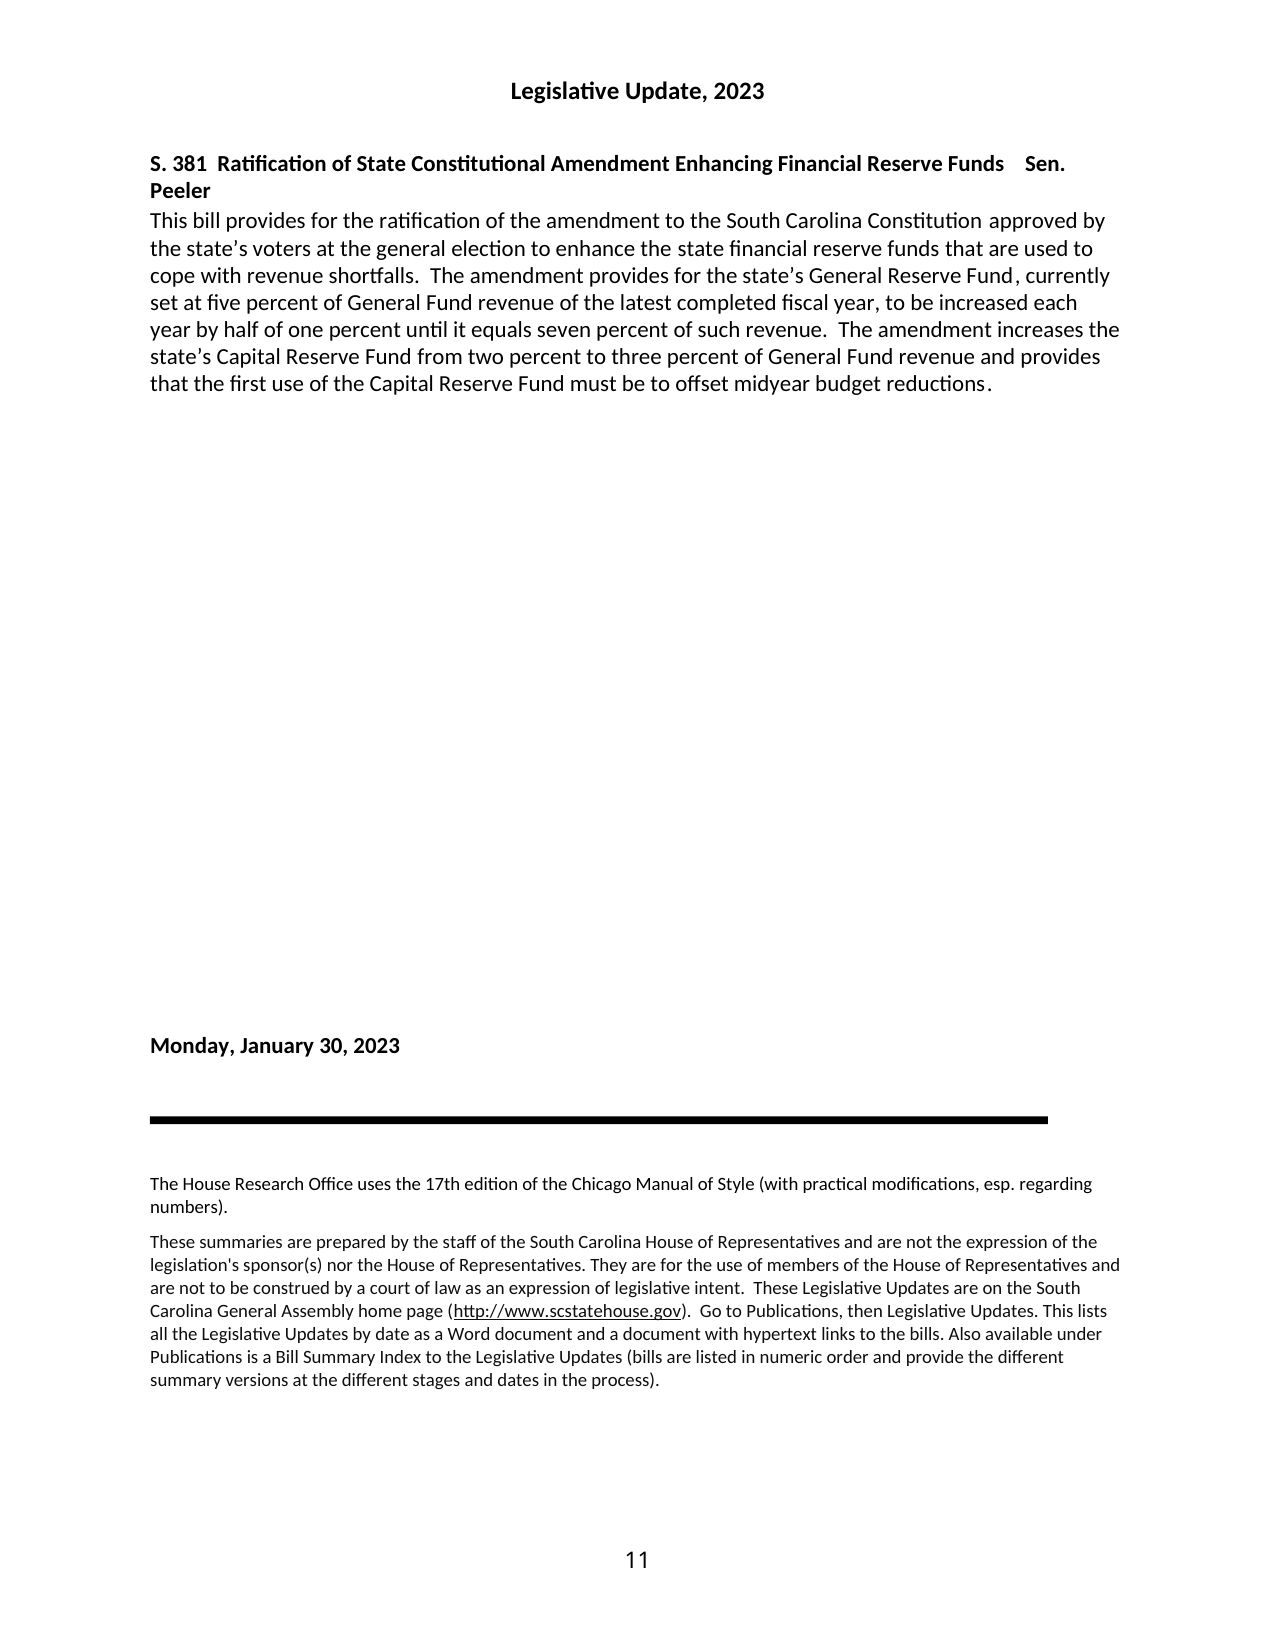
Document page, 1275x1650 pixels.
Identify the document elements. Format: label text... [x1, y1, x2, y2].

text Monday, January 30, 2023 [150, 1031, 1125, 1059]
text The House Research Office uses the 17th edition of the Chicago Manual of Style (with practical modifications, esp. regarding numbers). [150, 1172, 1125, 1218]
text These summaries are prepared by the staff of the South Carolina House of Representatives and are not the expression of the legislation's sponsor(s) nor the House of Representatives. They are for the use of members of the House of Representatives and are not to be construed by a court of law as an expression of legislative intent. These Legislative Updates are on the South Carolina General Assembly home page (http://www.scstatehouse.gov). Go to Publications, then Legislative Updates. This lists all the Legislative Updates by date as a Word document and a document with hypertext links to the bills. Also available under Publications is a Bill Summary Index to the Legislative Updates (bills are listed in numeric order and provide the different summary versions at the different stages and dates in the process). [150, 1230, 1125, 1391]
text S. 381 Ratification of State Constitutional Amendment Enhancing Financial Reserve Funds Sen. Peeler [150, 150, 1125, 204]
text This bill provides for the ratification of the amendment to the South Carolina Constitution approved by the state’s voters at the general election to enhance the state financial reserve funds that are used to cope with revenue shortfalls. The amendment provides for the state’s General Reserve Fund, currently set at five percent of General Fund revenue of the latest completed fiscal year, to be increased each year by half of one percent until it equals seven percent of such revenue. The amendment increases the state’s Capital Reserve Fund from two percent to three percent of General Fund revenue and provides that the first use of the Capital Reserve Fund must be to offset midyear budget reductions. [150, 207, 1125, 397]
